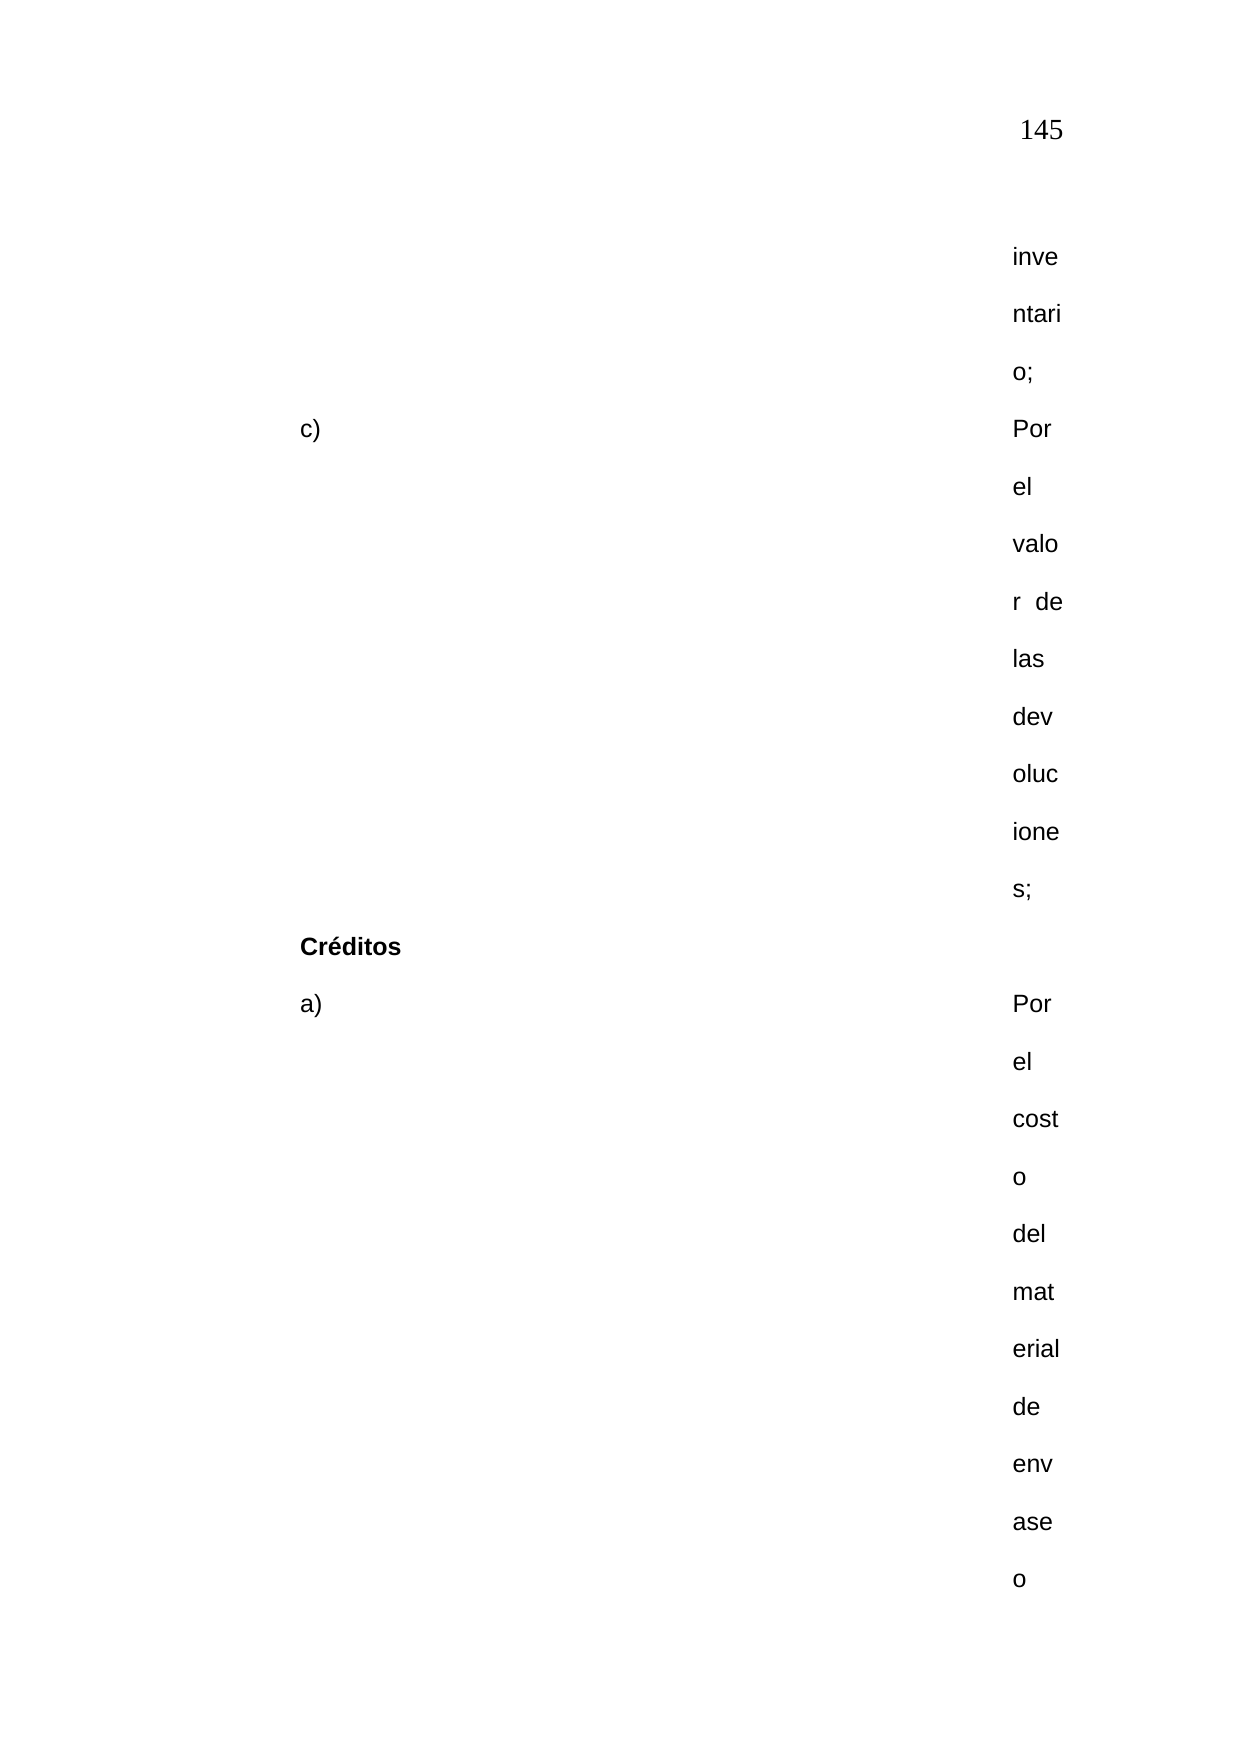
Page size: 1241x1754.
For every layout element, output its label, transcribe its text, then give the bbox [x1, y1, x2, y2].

list Por el valor de las devoluciones; [300, 414, 1063, 903]
text Créditos [244, 932, 1063, 961]
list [300, 146, 1063, 386]
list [300, 989, 1063, 1593]
